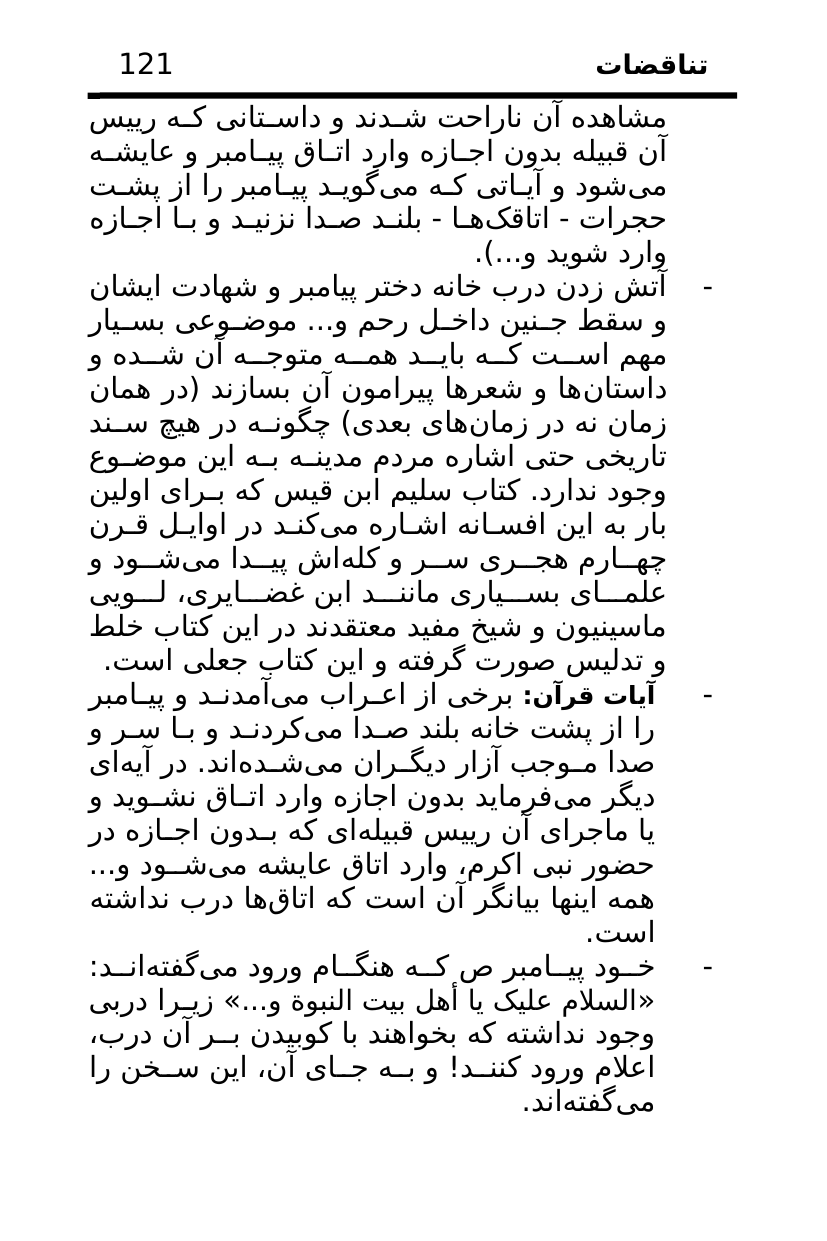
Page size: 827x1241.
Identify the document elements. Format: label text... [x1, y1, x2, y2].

list خود پیامبر ص که هنگام ورود می‌گفته‌اند: «السلام عليک يا أهل بيت النبوة و...» زیرا دربی وجود نداشته که بخواهند با کوبیدن بر آن درب، اعلام ورود کنند! و به جای آن، این سخن را می‌گفته‌اند. [89, 949, 703, 1119]
list آیات قرآن: برخی از اعراب می‌آمدند و پیامبر را از پشت خانه بلند صدا می‌کردند و با سر و صدا موجب آزار دیگران می‌شده‌اند. در آیه‌ای دیگر می‌فرماید بدون اجازه وارد اتاق نشوید و یا ماجرای آن رییس قبیله‌ای که بدون اجازه در حضور نبی اکرم، وارد اتاق عایشه می‌شود و... همه اینها بیانگر آن است که اتاق‌ها درب نداشته است. [89, 677, 703, 949]
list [89, 100, 703, 270]
list آتش زدن درب خانه دختر پیامبر و شهادت ایشان و سقط جنین داخل رحم و... موضوعی بسیار مهم است که باید همه متوجه آن شده و داستان‌ها و شعرها پیرامون آن بسازند (در همان زمان نه در زمان‌های بعدی) چگونه در هیچ سند تاریخی حتی اشاره مردم مدینه به این موضوع وجود ندارد. کتاب سلیم ابن قیس که برای اولین بار به این افسانه اشاره می‌کند در اوایل قرن چهارم هجری سر و کله‌اش پیدا می‌شود و علمای بسیاری مانند ابن غضایری، لویی ماسینیون و شیخ مفید معتقدند در این کتاب خلط و تدلیس صورت گرفته و این کتاب جعلی است. [89, 270, 703, 677]
